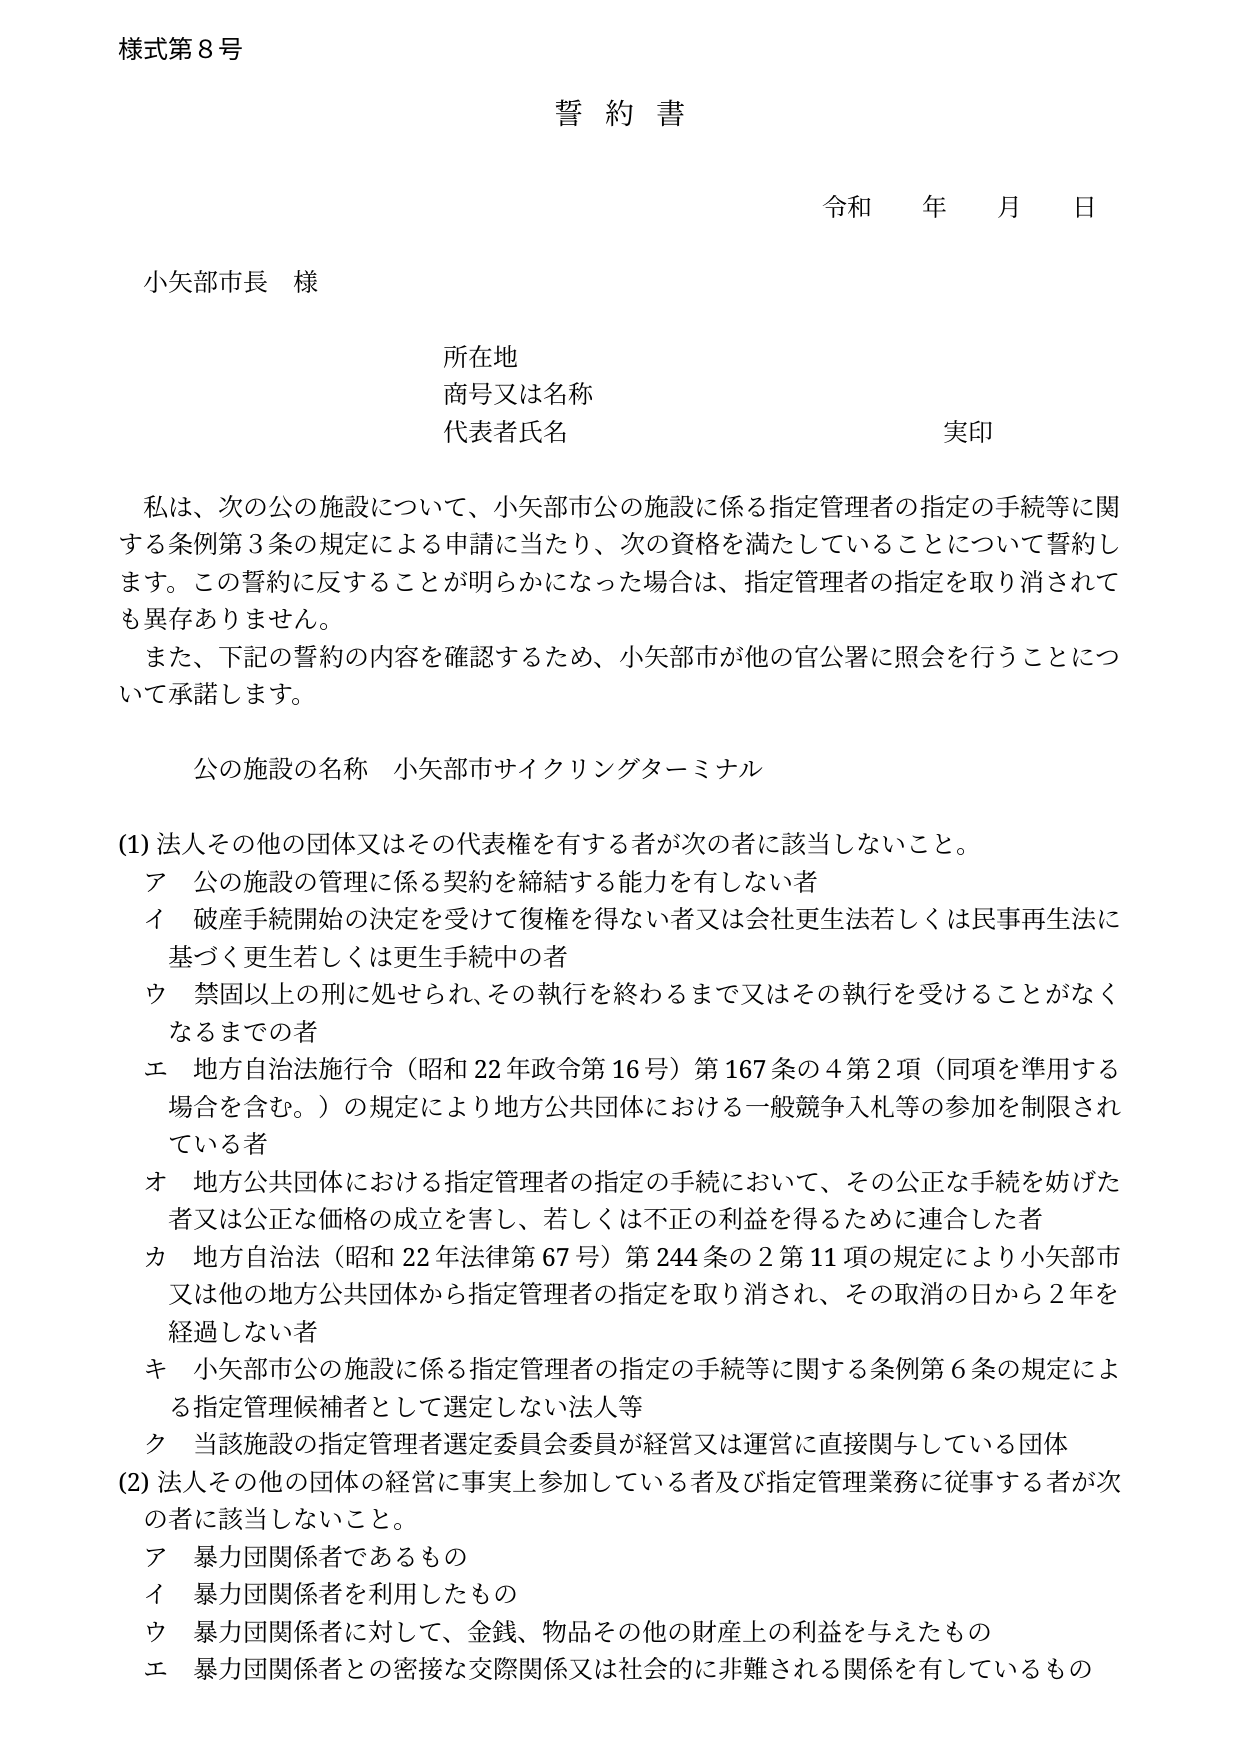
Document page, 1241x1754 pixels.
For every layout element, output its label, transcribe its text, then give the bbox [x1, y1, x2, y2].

text ア 暴力団関係者であるもの [143, 1537, 1122, 1574]
text また、下記の誓約の内容を確認するため、小矢部市が他の官公署に照会を行うことについて承諾します。 [118, 637, 1122, 712]
text ウ 禁固以上の刑に処せられ､その執行を終わるまで又はその執行を受けることがなくなるまでの者 [143, 974, 1122, 1049]
text 令和 年 月 日 [118, 187, 1097, 224]
text 私は、次の公の施設について、小矢部市公の施設に係る指定管理者の指定の手続等に関する条例第３条の規定による申請に当たり、次の資格を満たしていることについて誓約します。この誓約に反することが明らかになった場合は、指定管理者の指定を取り消されても異存ありません。 [118, 487, 1122, 637]
text (2) 法人その他の団体の経営に事実上参加している者及び指定管理業務に従事する者が次の者に該当しないこと。 [118, 1462, 1122, 1537]
text 小矢部市長 様 [143, 262, 1122, 299]
text エ 暴力団関係者との密接な交際関係又は社会的に非難される関係を有しているもの [143, 1649, 1122, 1687]
text イ 破産手続開始の決定を受けて復権を得ない者又は会社更生法若しくは民事再生法に基づく更生若しくは更生手続中の者 [143, 899, 1122, 974]
text (1) 法人その他の団体又はその代表権を有する者が次の者に該当しないこと。 [118, 824, 1122, 862]
text 代表者氏名 実印 [443, 412, 1122, 449]
text 商号又は名称 [443, 374, 1122, 412]
text オ 地方公共団体における指定管理者の指定の手続において、その公正な手続を妨げた者又は公正な価格の成立を害し、若しくは不正の利益を得るために連合した者 [143, 1162, 1122, 1237]
text キ 小矢部市公の施設に係る指定管理者の指定の手続等に関する条例第６条の規定による指定管理候補者として選定しない法人等 [143, 1349, 1122, 1424]
text 所在地 [443, 337, 1122, 374]
text イ 暴力団関係者を利用したもの [143, 1574, 1122, 1612]
text ウ 暴力団関係者に対して、金銭、物品その他の財産上の利益を与えたもの [143, 1612, 1122, 1649]
text 公の施設の名称 小矢部市サイクリングターミナル [193, 749, 1122, 787]
text 誓約書 [118, 74, 1122, 149]
text カ 地方自治法（昭和22年法律第67号）第244条の２第11項の規定により小矢部市又は他の地方公共団体から指定管理者の指定を取り消され、その取消の日から２年を経過しない者 [143, 1237, 1122, 1349]
text エ 地方自治法施行令（昭和22年政令第16号）第167条の４第２項（同項を準用する場合を含む。）の規定により地方公共団体における一般競争入札等の参加を制限されている者 [143, 1049, 1122, 1162]
text ア 公の施設の管理に係る契約を締結する能力を有しない者 [143, 862, 1122, 899]
text ク 当該施設の指定管理者選定委員会委員が経営又は運営に直接関与している団体 [143, 1424, 1122, 1462]
